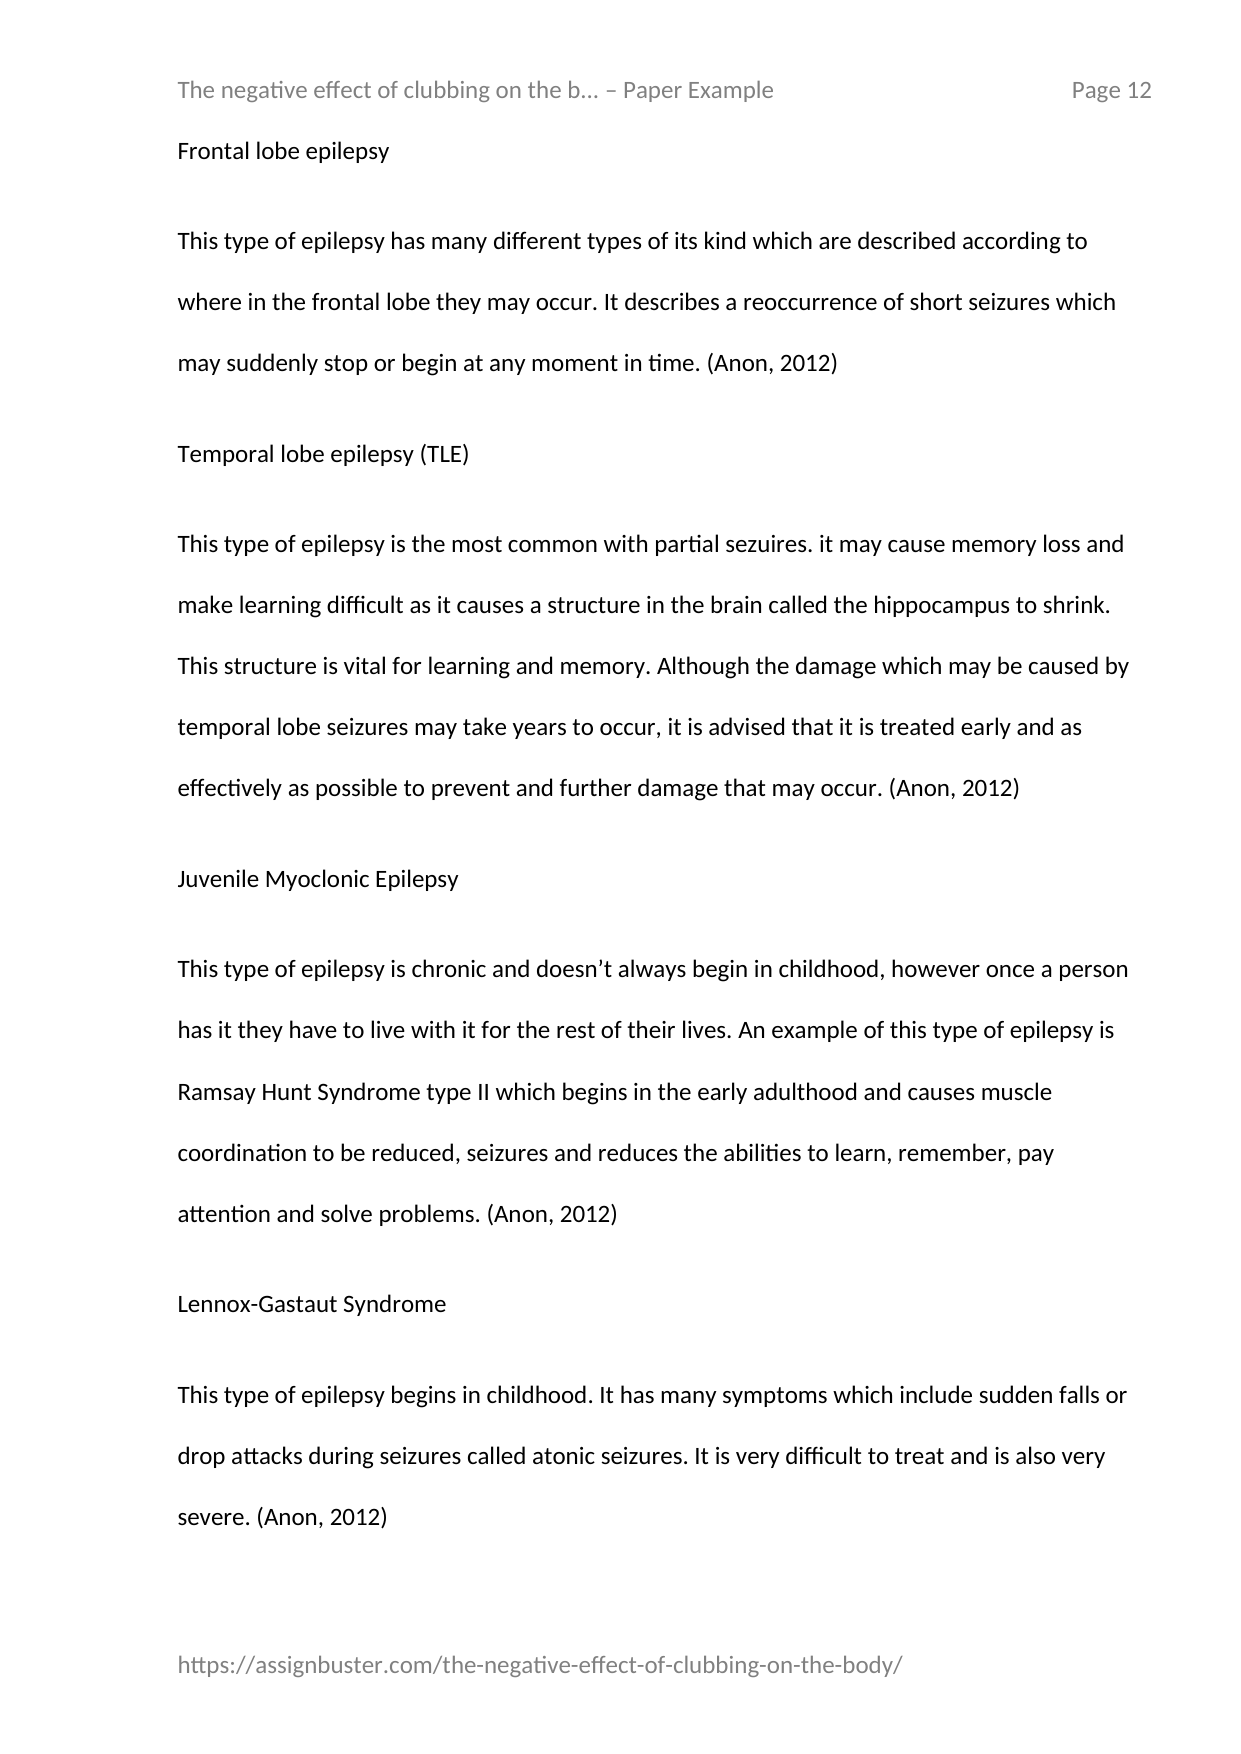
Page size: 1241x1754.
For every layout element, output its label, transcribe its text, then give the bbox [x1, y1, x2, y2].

text Frontal lobe epilepsy [177, 135, 1152, 165]
text This type of epilepsy begins in childhood. It has many symptoms which include sudden falls or drop attacks during seizures called atonic seizures. It is very difficult to treat and is also very severe. (Anon, 2012) [177, 1379, 1152, 1531]
text Juvenile Myoclonic Epilepsy [177, 863, 1152, 894]
text This type of epilepsy is chronic and doesn’t always begin in childhood, however once a person has it they have to live with it for the rest of their lives. An example of this type of epilepsy is Ramsay Hunt Syndrome type II which begins in the early adulthood and causes muscle coordination to be reduced, seizures and reduces the abilities to learn, remember, pay attention and solve problems. (Anon, 2012) [177, 954, 1152, 1228]
text Temporal lobe epilepsy (TLE) [177, 438, 1152, 468]
text This type of epilepsy is the most common with partial sezuires. it may cause memory loss and make learning difficult as it causes a structure in the brain called the hippocampus to shrink. This structure is vital for learning and memory. Although the damage which may be caused by temporal lobe seizures may take years to occur, it is advised that it is treated early and as effectively as possible to prevent and further damage that may occur. (Anon, 2012) [177, 528, 1152, 803]
text Lennox-Gastaut Syndrome [177, 1288, 1152, 1319]
text This type of epilepsy has many different types of its kind which are described according to where in the frontal lobe they may occur. It describes a reoccurrence of short seizures which may suddenly stop or begin at any moment in time. (Anon, 2012) [177, 225, 1152, 378]
